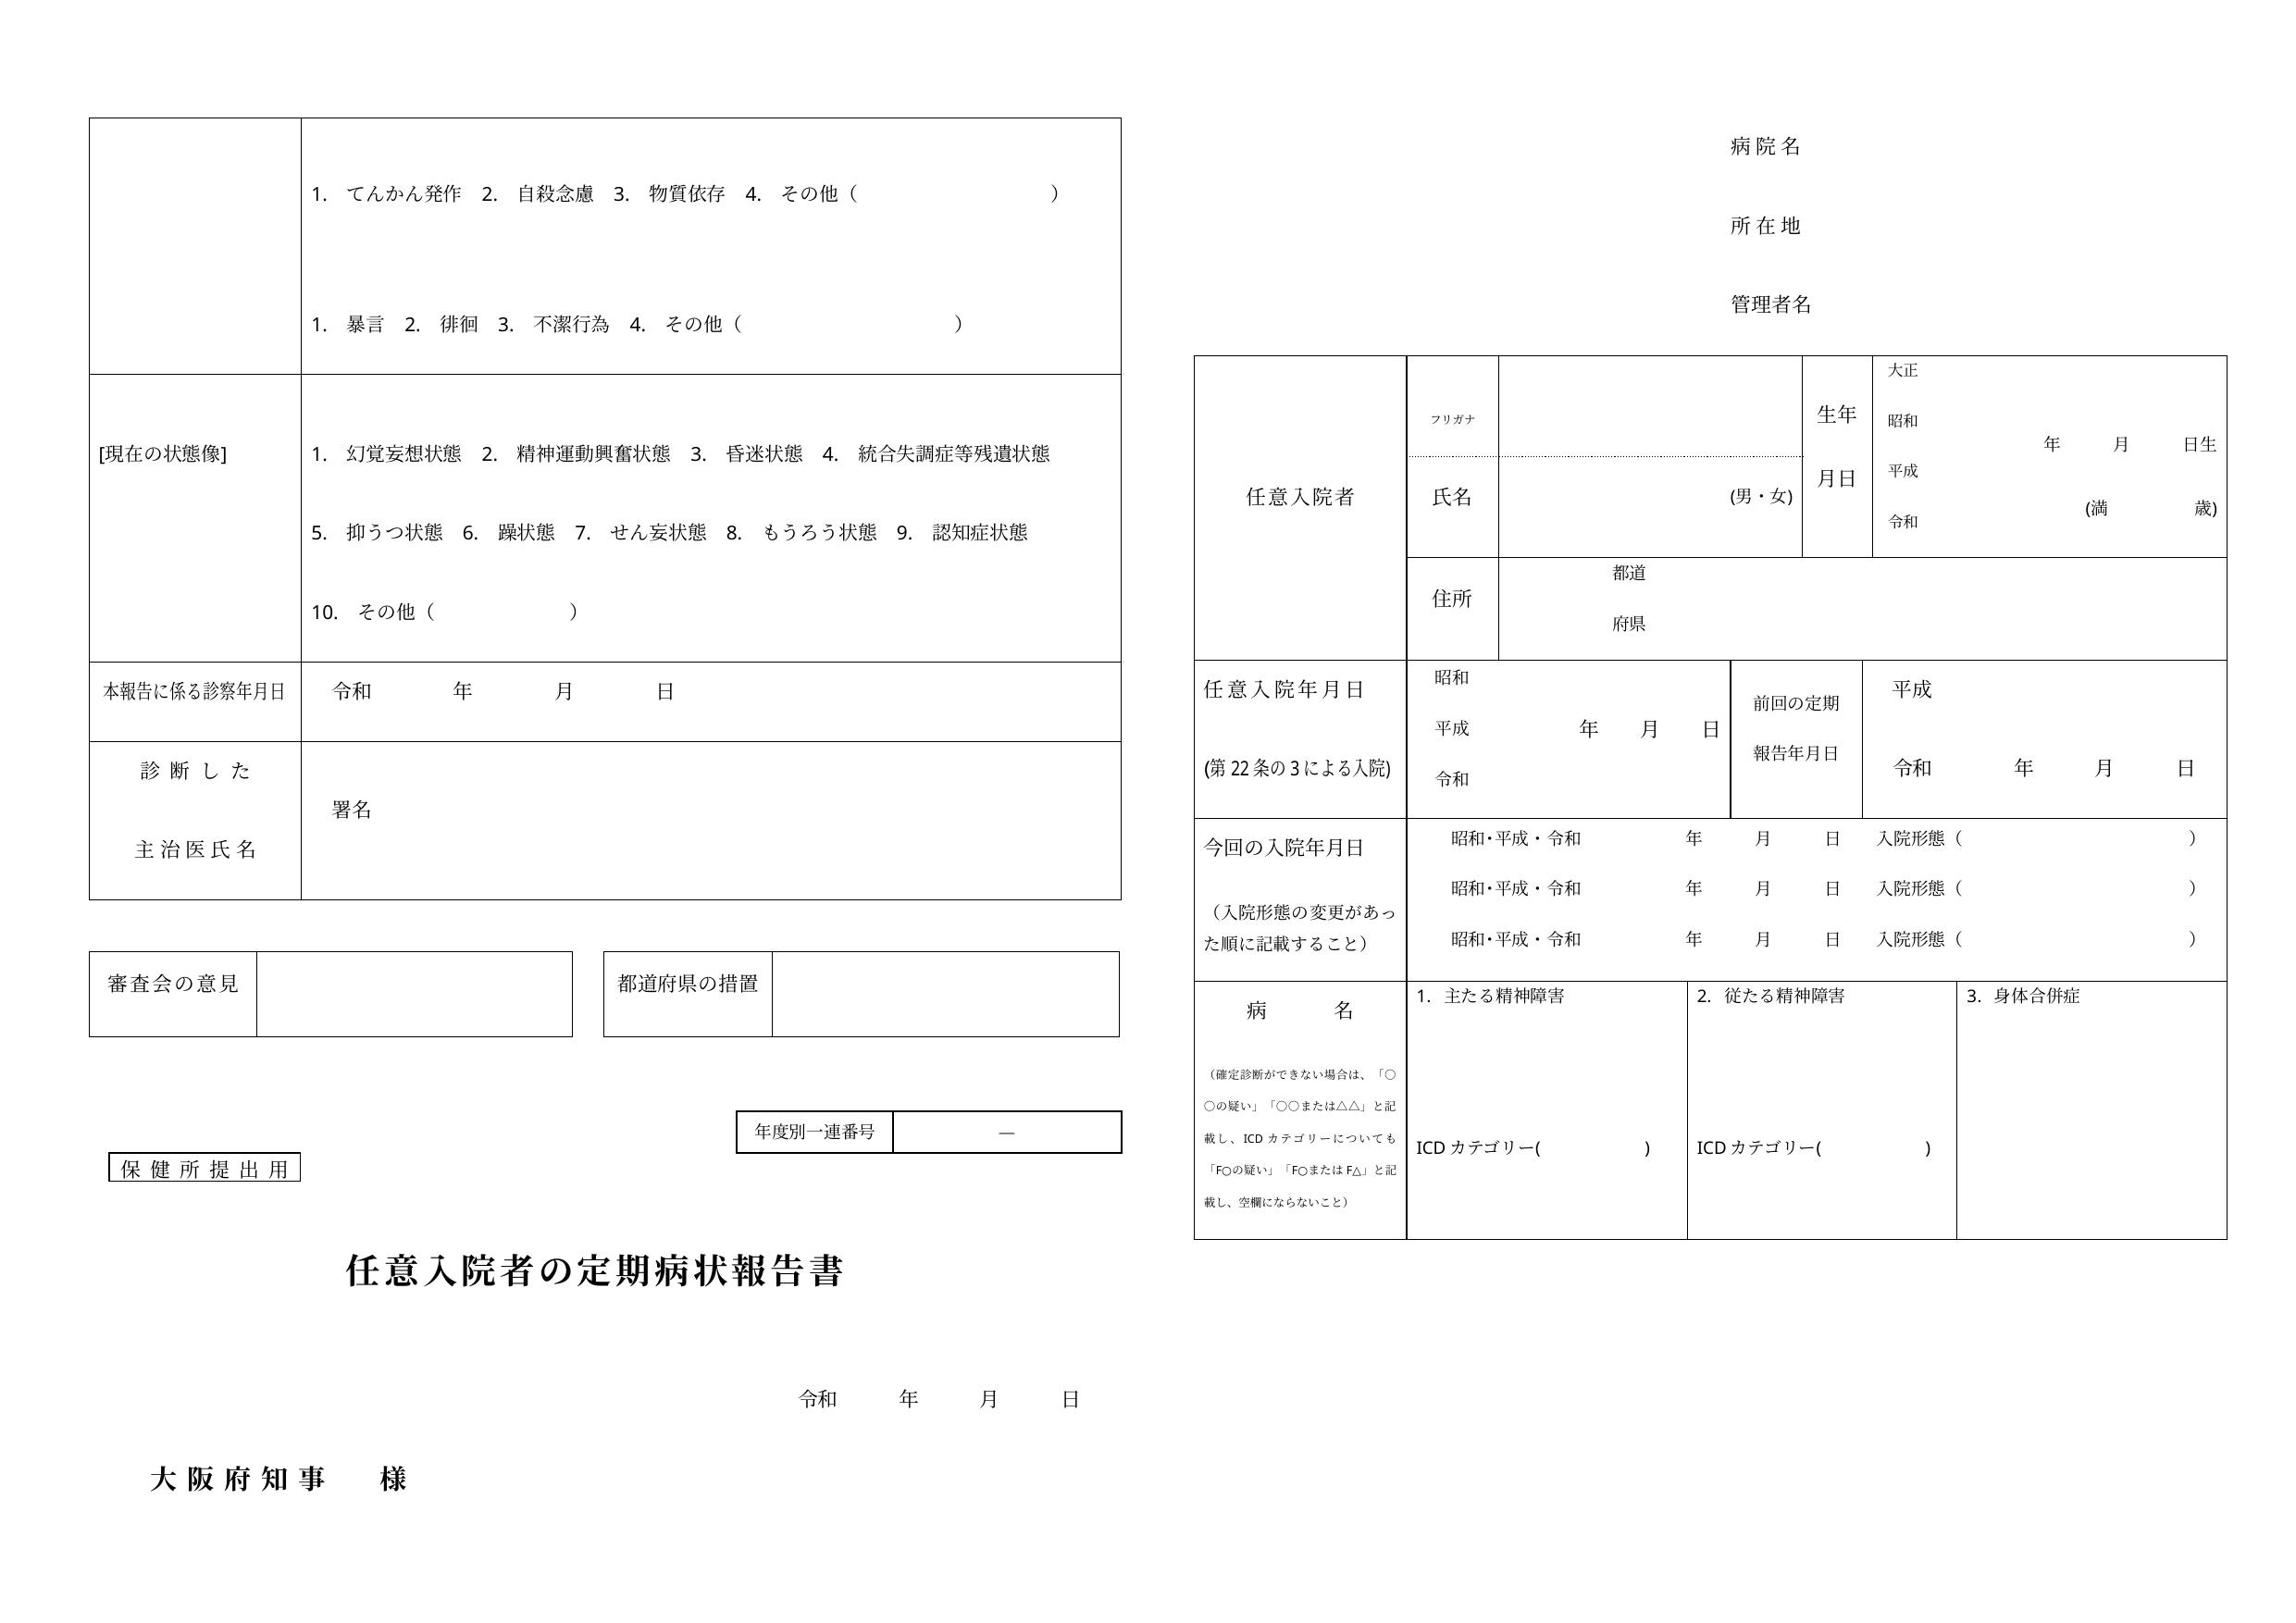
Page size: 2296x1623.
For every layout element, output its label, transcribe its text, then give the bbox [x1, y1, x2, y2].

table_header [573, 951, 603, 1036]
table_cell 3．身体合併症 [1957, 982, 2227, 1238]
table_cell 令和 年 月 日 [302, 663, 1121, 741]
table_cell 1. 幻覚妄想状態 2. 精神運動興奮状態 3. 昏迷状態 4. 統合失調症等残遺状態 5. 抑うつ状態 6. 躁状態 7. せん妄状態 8. もうろう状態 9. 認知症状態 10. その他（ ） [302, 375, 1121, 662]
text 所在地 [1214, 196, 2186, 252]
text 令和 年 月 日 [109, 1370, 1081, 1426]
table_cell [302, 118, 1121, 374]
table_header 年 月 日生 [1933, 356, 2227, 480]
table_cell 氏名 [1408, 456, 1498, 557]
table_header [257, 952, 572, 1036]
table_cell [90, 118, 301, 374]
table_cell 診断した 主治医氏名 [90, 742, 301, 899]
table_cell 昭和･平成・令和 年 月 日 入院形態（ ） 昭和･平成・令和 年 月 日 入院形態（ ） 昭和･平成・令和 年 月 日 入院形態（ ） [1408, 819, 2227, 980]
table_cell 本報告に係る診察年月日 [90, 663, 301, 741]
table_cell 2．従たる精神障害 ICDカテゴリー( ) [1688, 982, 1956, 1238]
table_cell 住所 [1408, 558, 1498, 660]
text 大阪府知事 様 [150, 1449, 1081, 1505]
text 管理者名 [1214, 276, 2186, 331]
table_cell 任意入院年月日 (第22条の3による入院) [1195, 661, 1406, 818]
table_cell (満 歳) [1933, 480, 2227, 557]
table_header 任意入院者 [1195, 356, 1406, 660]
table_header 都道府県の措置 [604, 952, 772, 1036]
text 任意入院者の定期病状報告書 [109, 1241, 1081, 1296]
text 病院名 [1214, 118, 2186, 173]
table_cell 今回の入院年月日 （入院形態の変更があった順に記載すること） [1195, 819, 1406, 980]
table_header 生年月日 [1803, 356, 1872, 557]
table_cell [現在の状態像] [90, 375, 301, 662]
table_cell 年 月 日 [1497, 661, 1730, 818]
table_cell 都道 府県 [1499, 558, 2227, 660]
table_header 大正 昭和 平成 令和 [1873, 356, 1933, 557]
table_cell 署名 [302, 742, 1121, 899]
table_header [773, 952, 1119, 1036]
table_cell 平成 令和 年 月 日 [1863, 661, 2227, 818]
table_header 審査会の意見 [90, 952, 256, 1036]
table_cell (男・女) [1499, 456, 1802, 557]
table_cell 前回の定期 報告年月日 [1731, 661, 1862, 818]
table_header [1499, 356, 1802, 455]
table_cell 病名 （確定診断ができない場合は、「○○の疑い」「○○または△△」と記載し、ICDカテゴリーについても「F○の疑い」「F○またはF△」と記載し、空欄にならないこと） [1195, 982, 1406, 1238]
table_header フリガナ [1408, 356, 1498, 455]
table_cell 昭和 平成 令和 [1408, 661, 1497, 818]
table_cell 1．主たる精神障害 ICDカテゴリー( ) [1408, 982, 1687, 1238]
